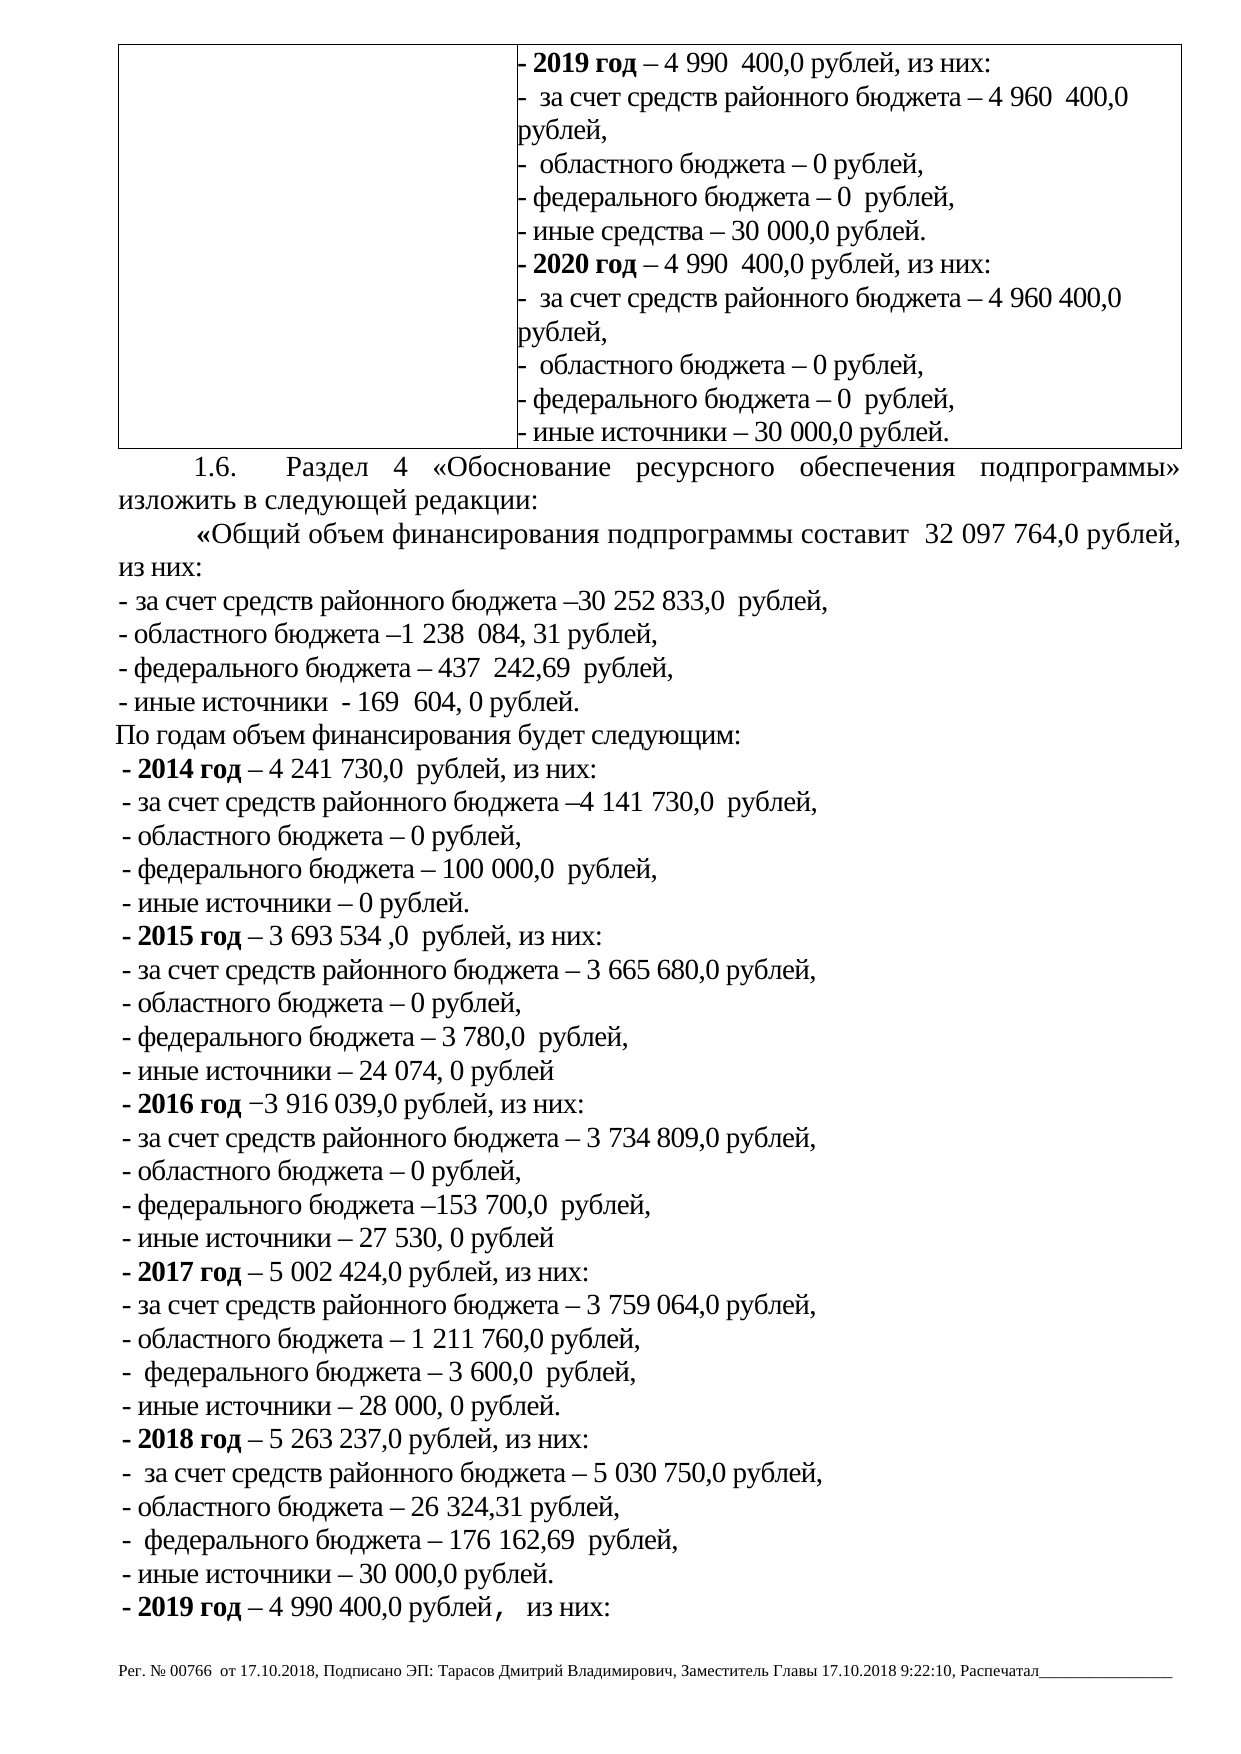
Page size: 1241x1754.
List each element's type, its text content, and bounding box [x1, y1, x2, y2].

text - областного бюджета – 26 324,31 рублей, [118, 1489, 1181, 1522]
text - 2016 год −3 916 039,0 рублей, из них: [118, 1086, 1181, 1120]
text - иные источники – 30 000,0 рублей. [118, 1556, 1181, 1589]
text - за счет средств районного бюджета – 3 665 680,0 рублей, [118, 952, 1181, 986]
text - федерального бюджета –153 700,0 рублей, [118, 1187, 1181, 1220]
text - федерального бюджета – 437 242,69 рублей, [118, 650, 1181, 684]
text - областного бюджета –1 238 084, 31 рублей, [118, 617, 1181, 650]
text - 2014 год – 4 241 730,0 рублей, из них: [118, 751, 1181, 784]
title «Общий объем финансирования подпрограммы составит 32 097 764,0 рублей, из них: [118, 516, 1181, 583]
text - 2015 год – 3 693 534 ,0 рублей, из них: [118, 918, 1181, 952]
text - областного бюджета – 0 рублей, [118, 986, 1181, 1019]
text - иные источники – 0 рублей. [118, 885, 1181, 918]
text 1.6. Раздел 4 «Обоснование ресурсного обеспечения подпрограммы» изложить в следующей редакции: [118, 449, 1181, 516]
text - федерального бюджета – 3 600,0 рублей, [118, 1354, 1181, 1388]
text По годам объем финансирования будет следующим: [115, 717, 1181, 751]
text - 2018 год – 5 263 237,0 рублей, из них: [118, 1422, 1181, 1455]
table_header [518, 45, 1181, 448]
text - иные источники – 27 530, 0 рублей [118, 1220, 1181, 1254]
text - за счет средств районного бюджета – 3 734 809,0 рублей, [118, 1120, 1181, 1153]
text - федерального бюджета – 176 162,69 рублей, [118, 1522, 1181, 1556]
text - иные источники – 28 000, 0 рублей. [118, 1388, 1181, 1422]
text - за счет средств районного бюджета – 5 030 750,0 рублей, [118, 1455, 1181, 1489]
text - 2019 год – 4 990 400,0 рублей, из них: [118, 1589, 1181, 1625]
text - 2017 год – 5 002 424,0 рублей, из них: [118, 1254, 1181, 1287]
text - за счет средств районного бюджета –30 252 833,0 рублей, [118, 583, 1181, 617]
text - иные источники – 24 074, 0 рублей [118, 1053, 1181, 1086]
text - за счет средств районного бюджета –4 141 730,0 рублей, [118, 784, 1181, 818]
text - федерального бюджета – 100 000,0 рублей, [118, 851, 1181, 885]
text - областного бюджета – 0 рублей, [118, 818, 1181, 851]
text - областного бюджета – 0 рублей, [118, 1153, 1181, 1187]
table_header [119, 45, 517, 448]
text - областного бюджета – 1 211 760,0 рублей, [118, 1321, 1181, 1354]
text - за счет средств районного бюджета – 3 759 064,0 рублей, [118, 1287, 1181, 1321]
text - иные источники - 169 604, 0 рублей. [118, 684, 1181, 717]
text - федерального бюджета – 3 780,0 рублей, [118, 1019, 1181, 1053]
